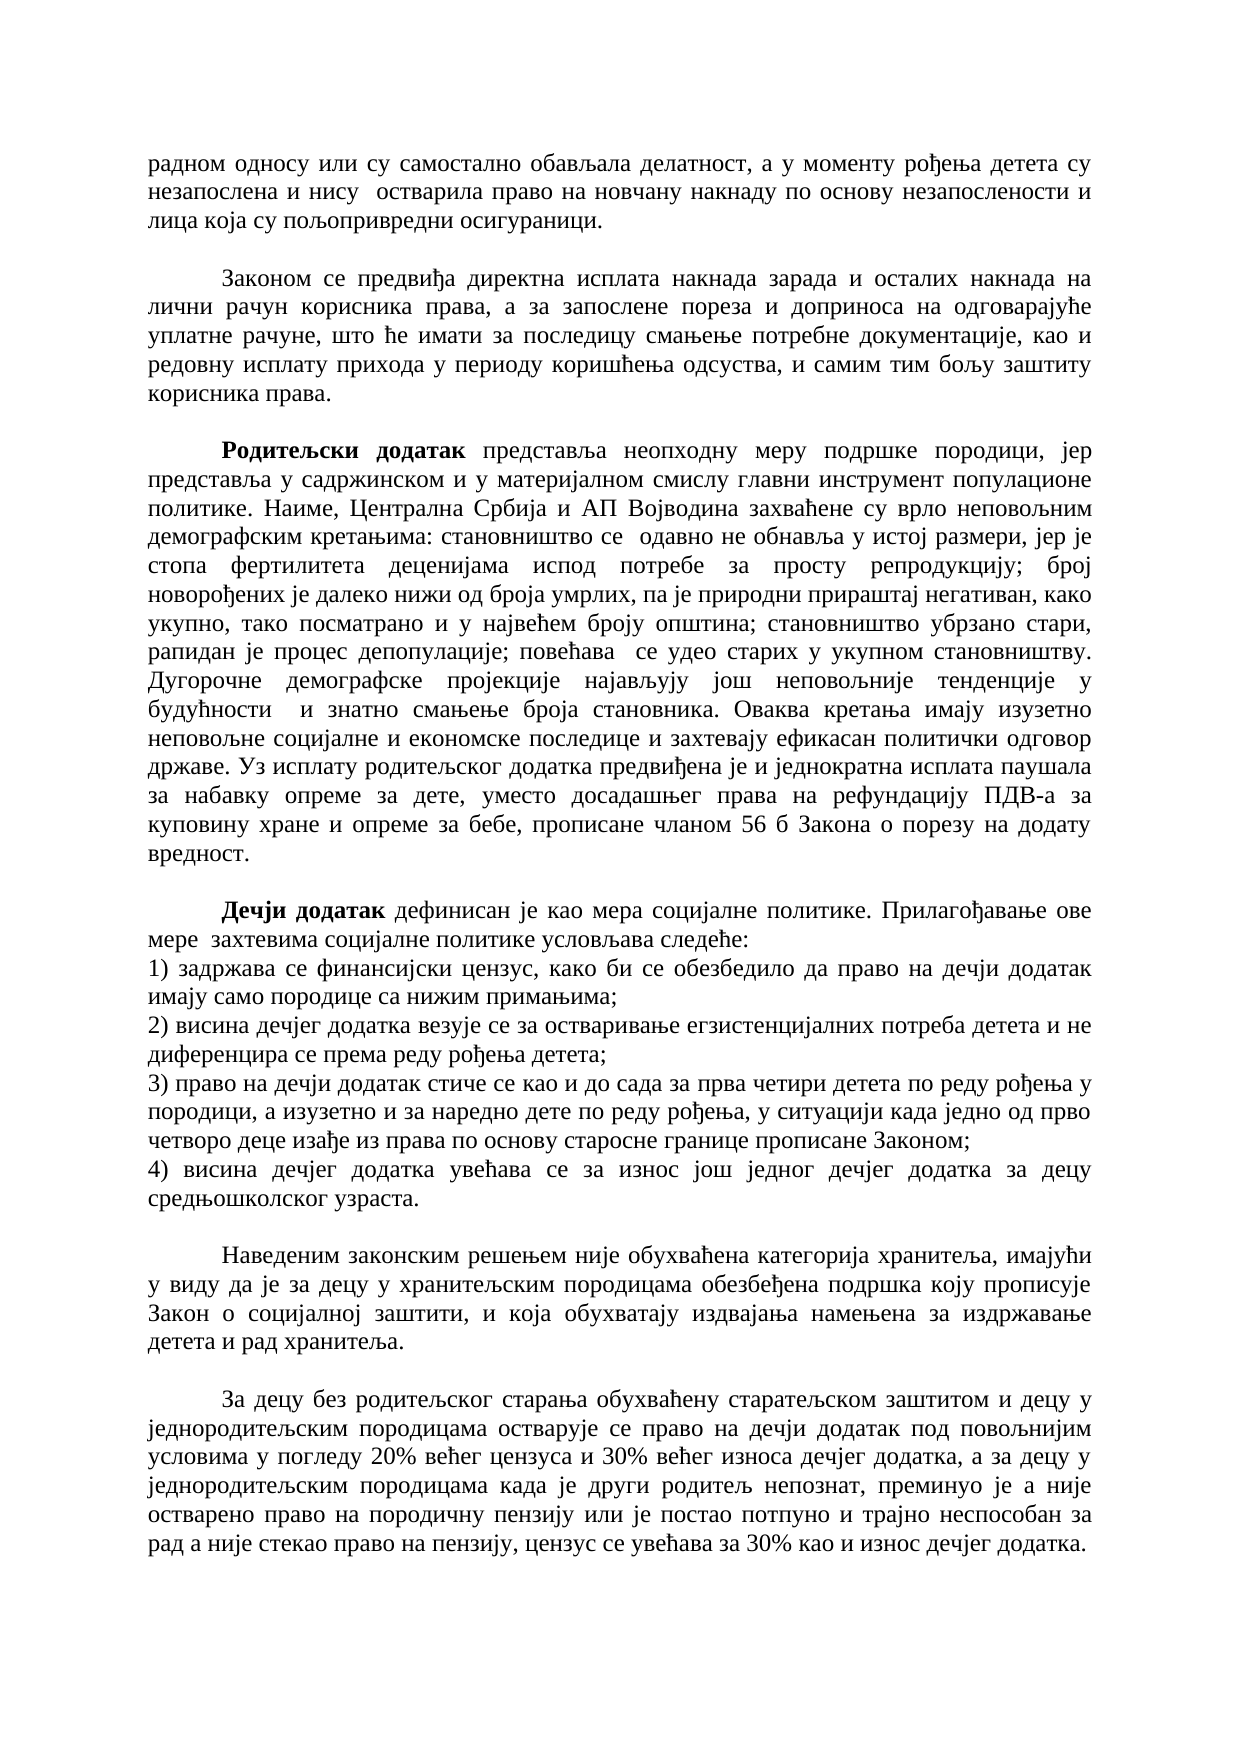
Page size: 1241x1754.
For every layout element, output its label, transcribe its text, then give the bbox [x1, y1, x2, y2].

text 4) висина дечјег додатка увећава се за износ још једног дечјег додатка за децу средњошколског узраста. [148, 1154, 1093, 1211]
text Дечји додатак дефинисан је као мера социјалне политике. Прилагођавање ове мере захтевима социјалне политике условљава следеће: [148, 895, 1093, 953]
text 1) задржава се финансијски цензус, како би се обезбедило да право на дечји додатак имају само породице са нижим примањима; [148, 953, 1093, 1010]
text 3) право на дечји додатак стиче се као и до сада за прва четири детета по реду рођења у породици, а изузетно и за наредно дете по реду рођења, у ситуацији када једно од прво четворо деце изађе из права по основу старосне границе прописане Законом; [148, 1068, 1093, 1154]
text За децу без родитељског старања обухваћену старатељском заштитом и децу у једнородитељским породицама остварује се право на дечји додатак под повољнијим условима у погледу 20% већег цензуса и 30% већег износа дечјег додатка, а за децу у једнородитељским породицама када је други родитељ непознат, преминуо је а није остварено право на породичну пензију или је постао потпуно и трајно неспособан за рад а није стекао право на пензију, цензус се увећава за 30% као и износ дечјег додатка. [148, 1384, 1093, 1556]
text 2) висина дечјег додатка везује се за остваривање егзистенцијалних потреба детета и не диференцира се према реду рођења детета; [148, 1010, 1093, 1068]
text Родитељски додатак представља неопходну меру подршке породици, јер представља у садржинском и у материјалном смислу главни инструмент популационе политике. Наиме, Централна Србија и АП Војводина захваћене су врло неповољним демографским кретањима: становништво се одавно не обнавља у истој размери, јер је стопа фертилитета деценијама испод потребе за просту репродукцију; број новорођених је далеко нижи од броја умрлих, па је природни прираштај негативан, како укупно, тако посматрано и у највећем броју општина; становништво убрзано стари, рапидан је процес депопулације; повећава се удео старих у укупном становништву. Дугорочне демографске пројекције најављују још неповољније тенденције у будућности и знатно смањење броја становника. Оваква кретања имају изузетно неповољне социјалне и економске последице и захтевају ефикасан политички одговор државе. Уз исплату родитељског додатка предвиђена је и једнократна исплата паушала за набавку опреме за дете, уместо досадашњег права на рефундацију ПДВ-а за куповину хране и опреме за бебе, прописане чланом 56 б Закона о порезу на додату вредност. [148, 435, 1093, 866]
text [148, 148, 1093, 234]
text Наведеним законским решењем није обухваћена категорија хранитеља, имајући у виду да је за децу у хранитељским породицама обезбеђена подршка коју прописује Закон о социјалној заштити, и која обухватају издвајања намењена за издржавање детета и рад хранитеља. [148, 1240, 1093, 1355]
text Законом се предвиђа директна исплата накнада зарада и осталих накнада на лични рачун корисника права, а за запослене пореза и доприноса на одговарајуће уплатне рачуне, што ће имати за последицу смањење потребне документације, као и редовну исплату прихода у периоду коришћења одсуства, и самим тим бољу заштиту корисника права. [148, 263, 1093, 406]
